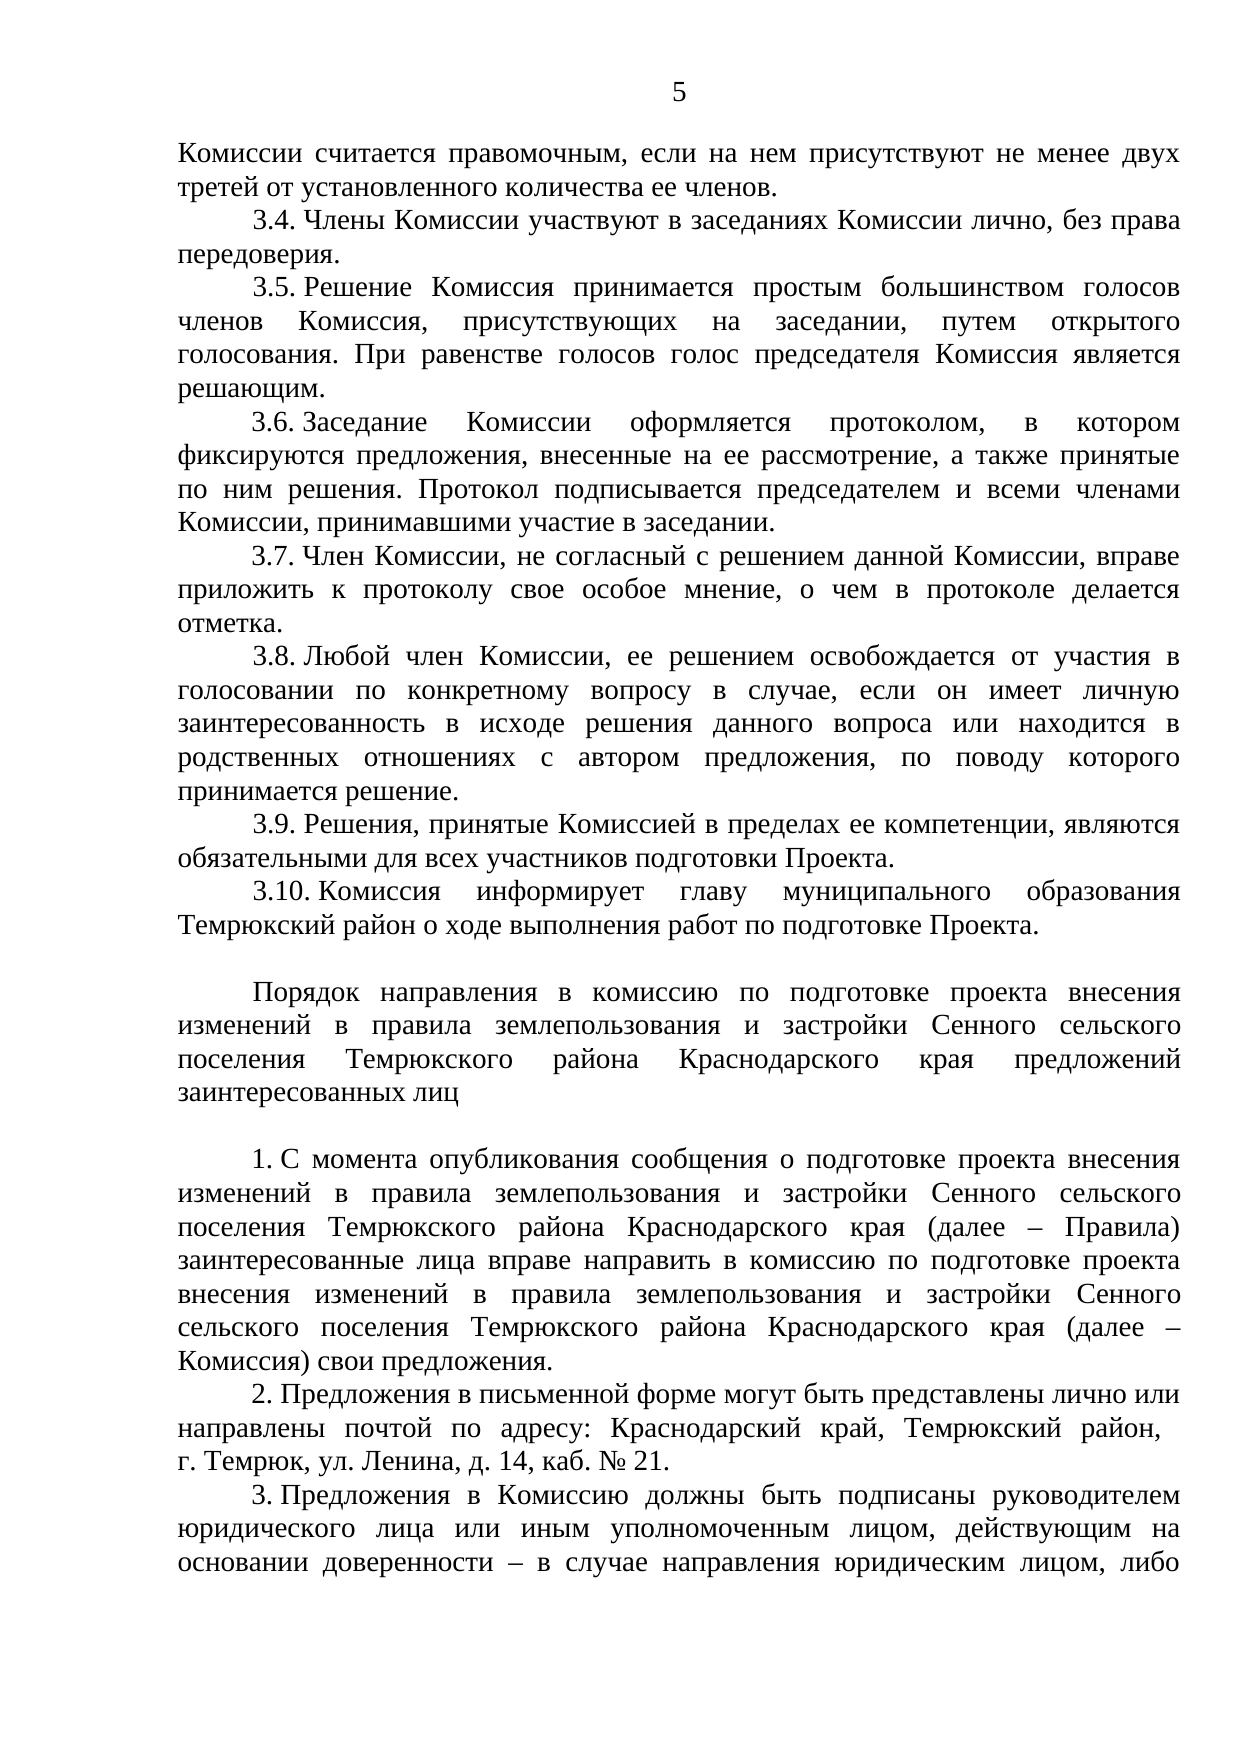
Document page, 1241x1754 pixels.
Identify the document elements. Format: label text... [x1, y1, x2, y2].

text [177, 1477, 1181, 1578]
text Порядок направления в комиссию по подготовке проекта внесения изменений в правила землепользования и застройки Сенного сельского поселения Темрюкского района Краснодарского края предложений заинтересованных лиц [177, 974, 1181, 1108]
text 3.8. Любой член Комиссии, ее решением освобождается от участия в голосовании по конкретному вопросу в случае, если он имеет личную заинтересованность в исходе решения данного вопроса или находится в родственных отношениях с автором предложения, по поводу которого принимается решение. [177, 638, 1181, 806]
text 3.10. Комиссия информирует главу муниципального образования Темрюкский район о ходе выполнения работ по подготовке Проекта. [177, 873, 1181, 940]
text 3.5. Решение Комиссия принимается простым большинством голосов членов Комиссия, присутствующих на заседании, путем открытого голосования. При равенстве голосов голос председателя Комиссия является решающим. [177, 269, 1181, 404]
text 3.6. Заседание Комиссии оформляется протоколом, в котором фиксируются предложения, внесенные на ее рассмотрение, а также принятые по ним решения. Протокол подписывается председателем и всеми членами Комиссии, принимавшими участие в заседании. [177, 404, 1181, 538]
text 3.7. Член Комиссии, не согласный с решением данной Комиссии, вправе приложить к протоколу свое особое мнение, о чем в протоколе делается отметка. [177, 538, 1181, 638]
text 1. С момента опубликования сообщения о подготовке проекта внесения изменений в правила землепользования и застройки Сенного сельского поселения Темрюкского района Краснодарского края (далее – Правила) заинтересованные лица вправе направить в комиссию по подготовке проекта внесения изменений в правила землепользования и застройки Сенного сельского поселения Темрюкского района Краснодарского края (далее – Комиссия) свои предложения. [177, 1142, 1181, 1376]
text 3.4. Члены Комиссии участвуют в заседаниях Комиссии лично, без права передоверия. [177, 202, 1181, 269]
text 3.9. Решения, принятые Комиссией в пределах ее компетенции, являются обязательными для всех участников подготовки Проекта. [177, 806, 1181, 873]
text 2. Предложения в письменной форме могут быть представлены лично или направлены почтой по адресу: Краснодарский край, Темрюкский район, г. Темрюк, ул. Ленина, д. 14, каб. № 21. [177, 1376, 1181, 1477]
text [177, 135, 1181, 202]
